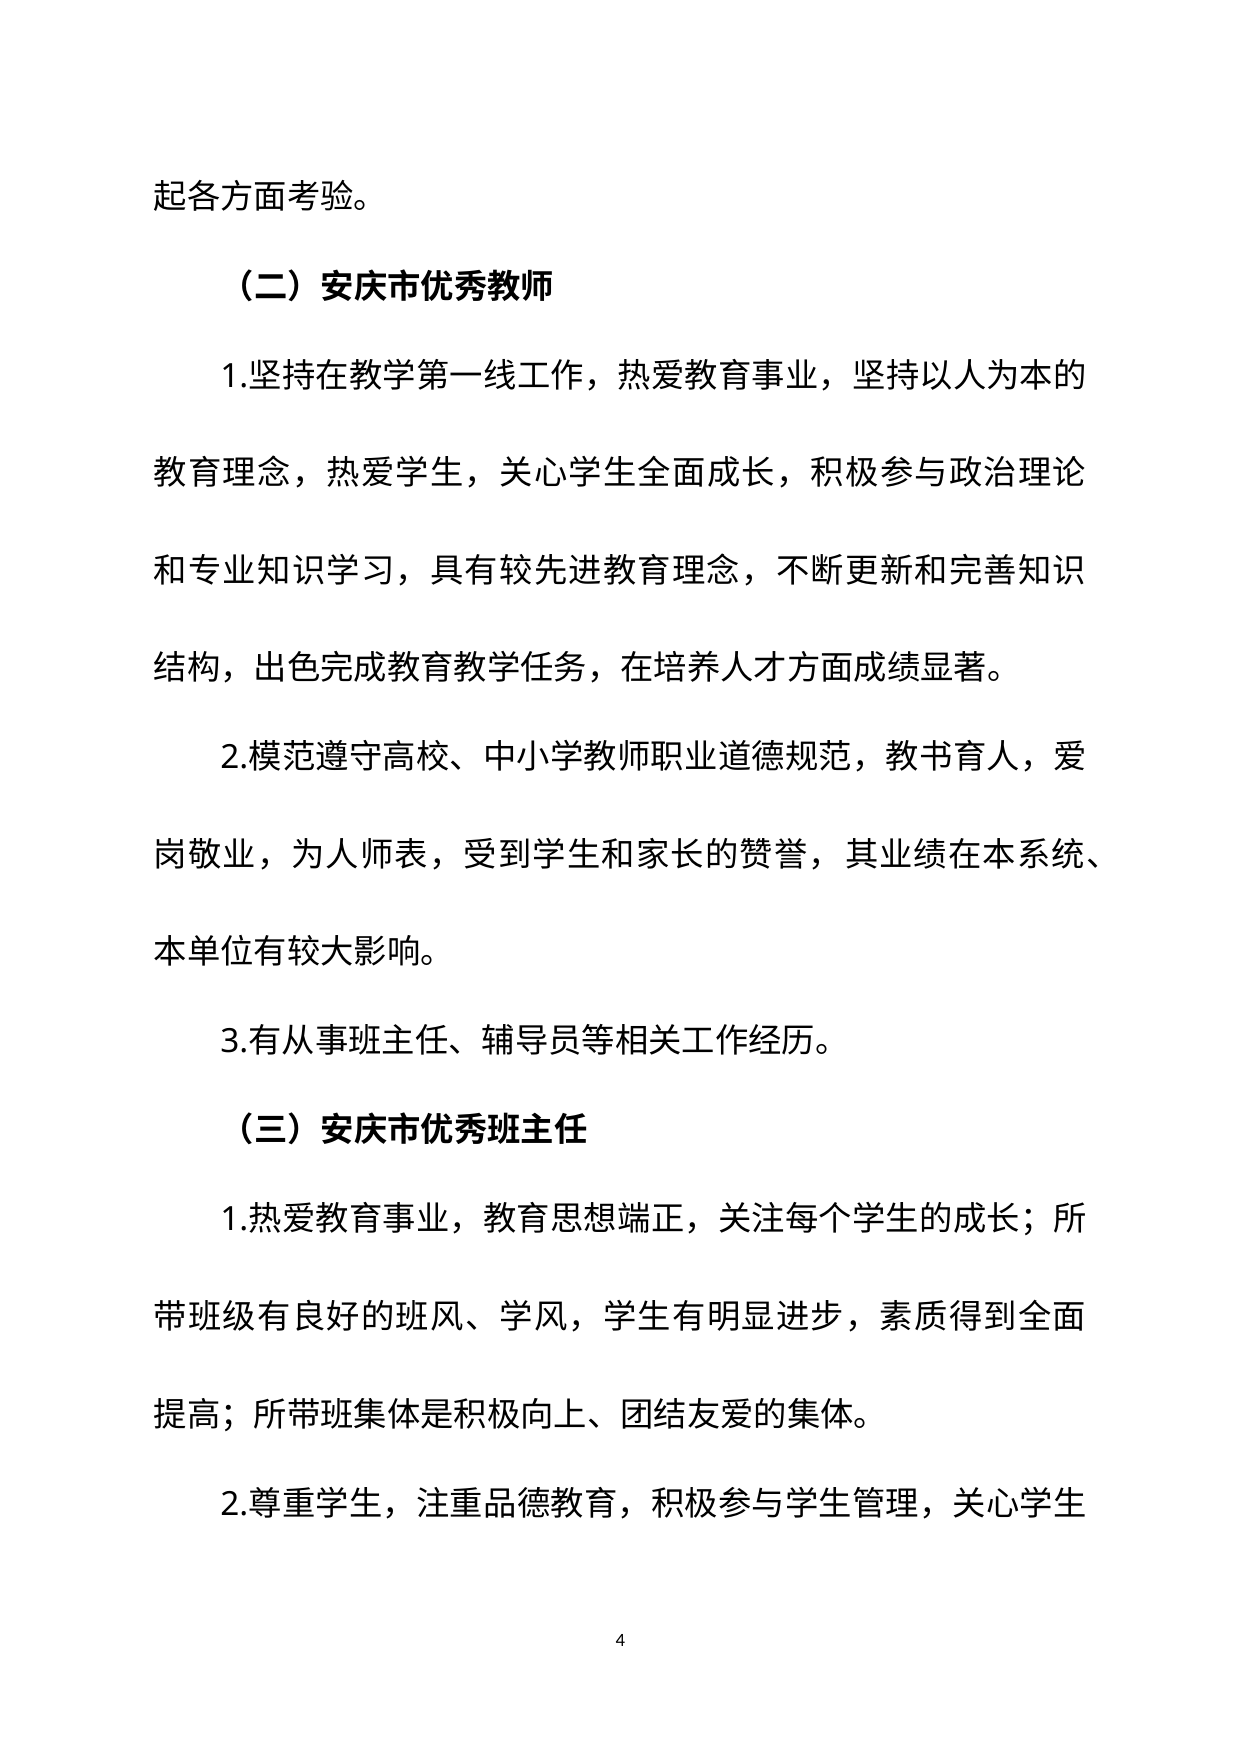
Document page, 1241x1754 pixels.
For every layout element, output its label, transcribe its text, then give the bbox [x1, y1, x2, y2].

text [153, 162, 1087, 227]
text 1.热爱教育事业，教育思想端正，关注每个学生的成长；所带班级有良好的班风、学风，学生有明显进步，素质得到全面提高；所带班集体是积极向上、团结友爱的集体。 [153, 1184, 1087, 1444]
text （三）安庆市优秀班主任 [153, 1095, 1087, 1160]
text 1.坚持在教学第一线工作，热爱教育事业，坚持以人为本的教育理念，热爱学生，关心学生全面成长，积极参与政治理论和专业知识学习，具有较先进教育理念，不断更新和完善知识结构，出色完成教育教学任务，在培养人才方面成绩显著。 [153, 340, 1087, 698]
text （二）安庆市优秀教师 [153, 251, 1087, 316]
text 3.有从事班主任、辅导员等相关工作经历。 [153, 1006, 1087, 1071]
text 2.模范遵守高校、中小学教师职业道德规范，教书育人，爱岗敬业，为人师表，受到学生和家长的赞誉，其业绩在本系统、本单位有较大影响。 [153, 722, 1087, 982]
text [153, 1468, 1087, 1533]
